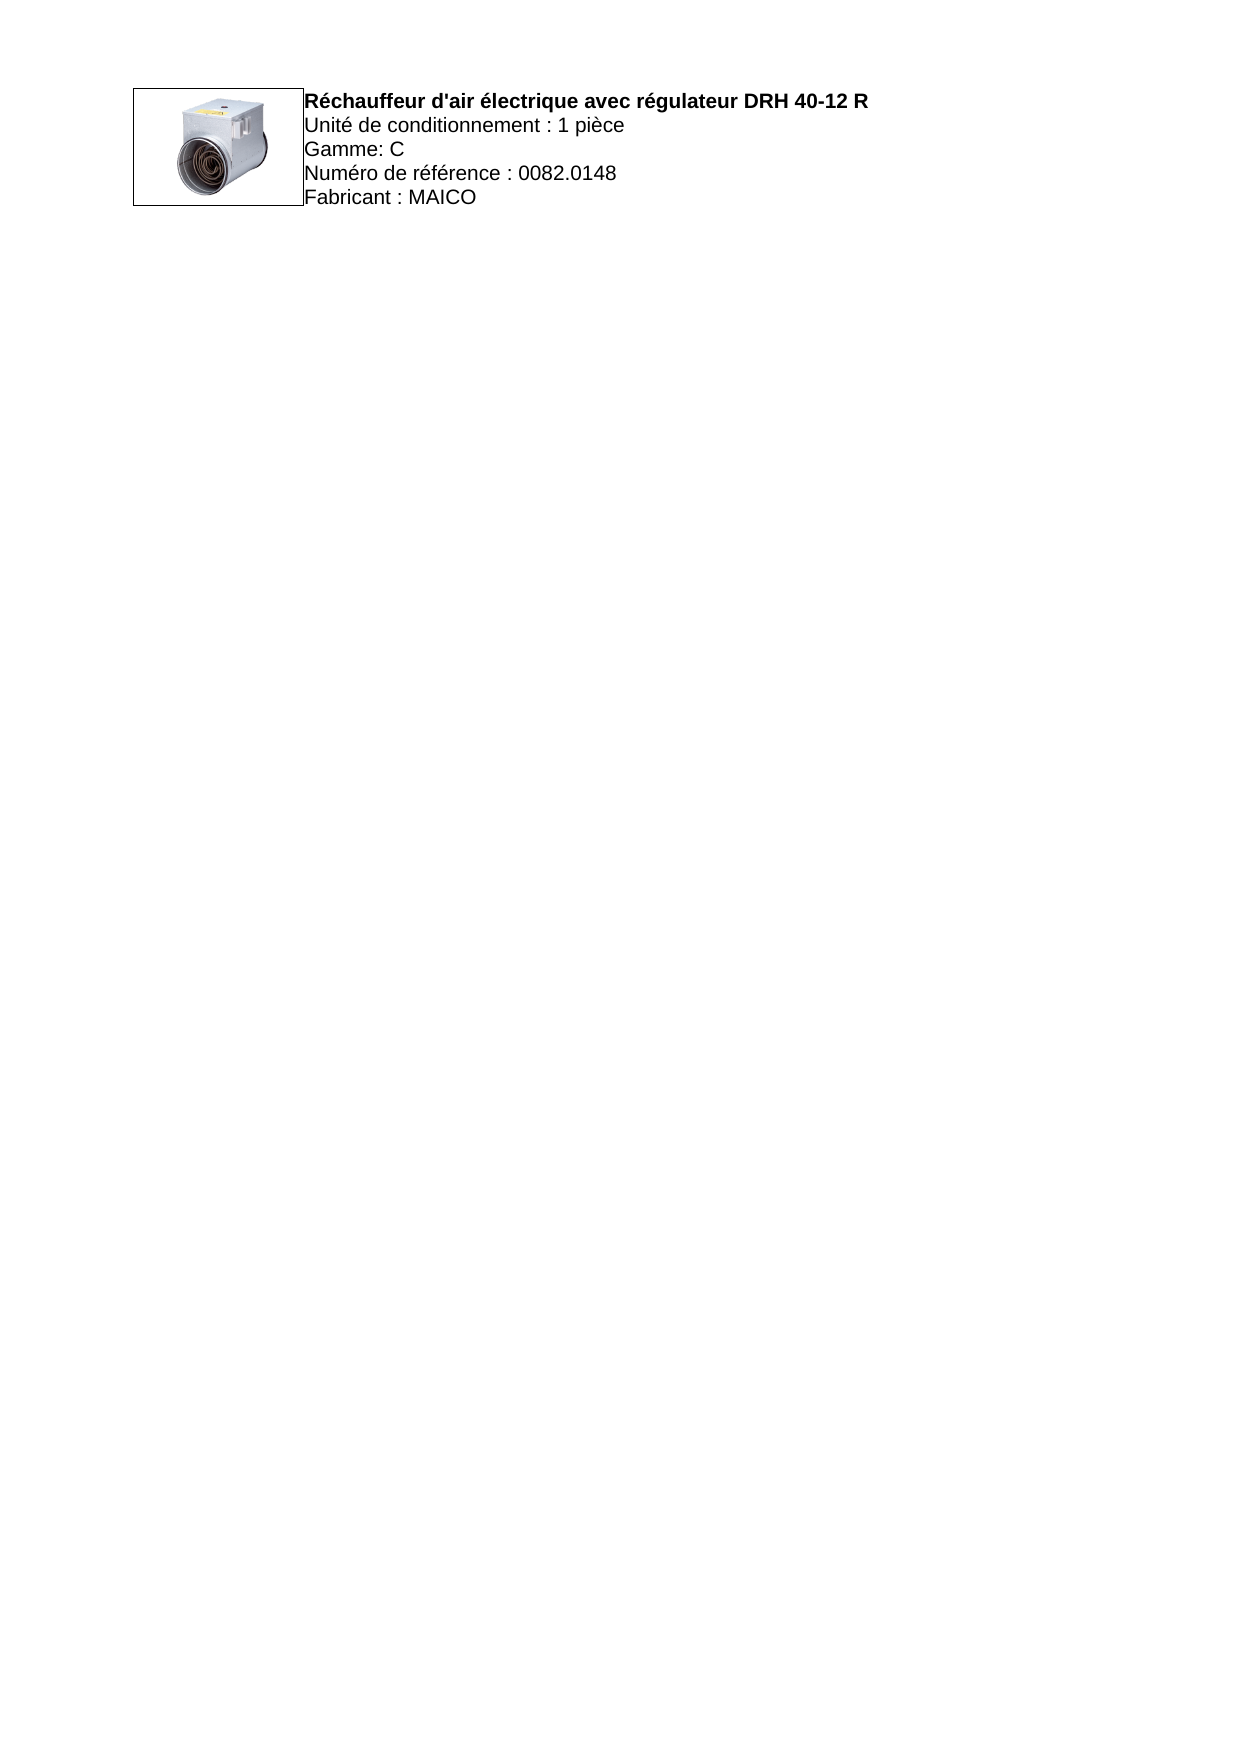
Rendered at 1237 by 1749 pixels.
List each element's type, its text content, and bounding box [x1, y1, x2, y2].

picture [134, 89, 303, 205]
text Réchauffeur d'air électrique avec régulateur DRH 40-12 RUnité de conditionnement : 1 pièceGamme: C Numéro de référence : 0082.0148Fabricant : MAICO [133, 89, 1148, 208]
